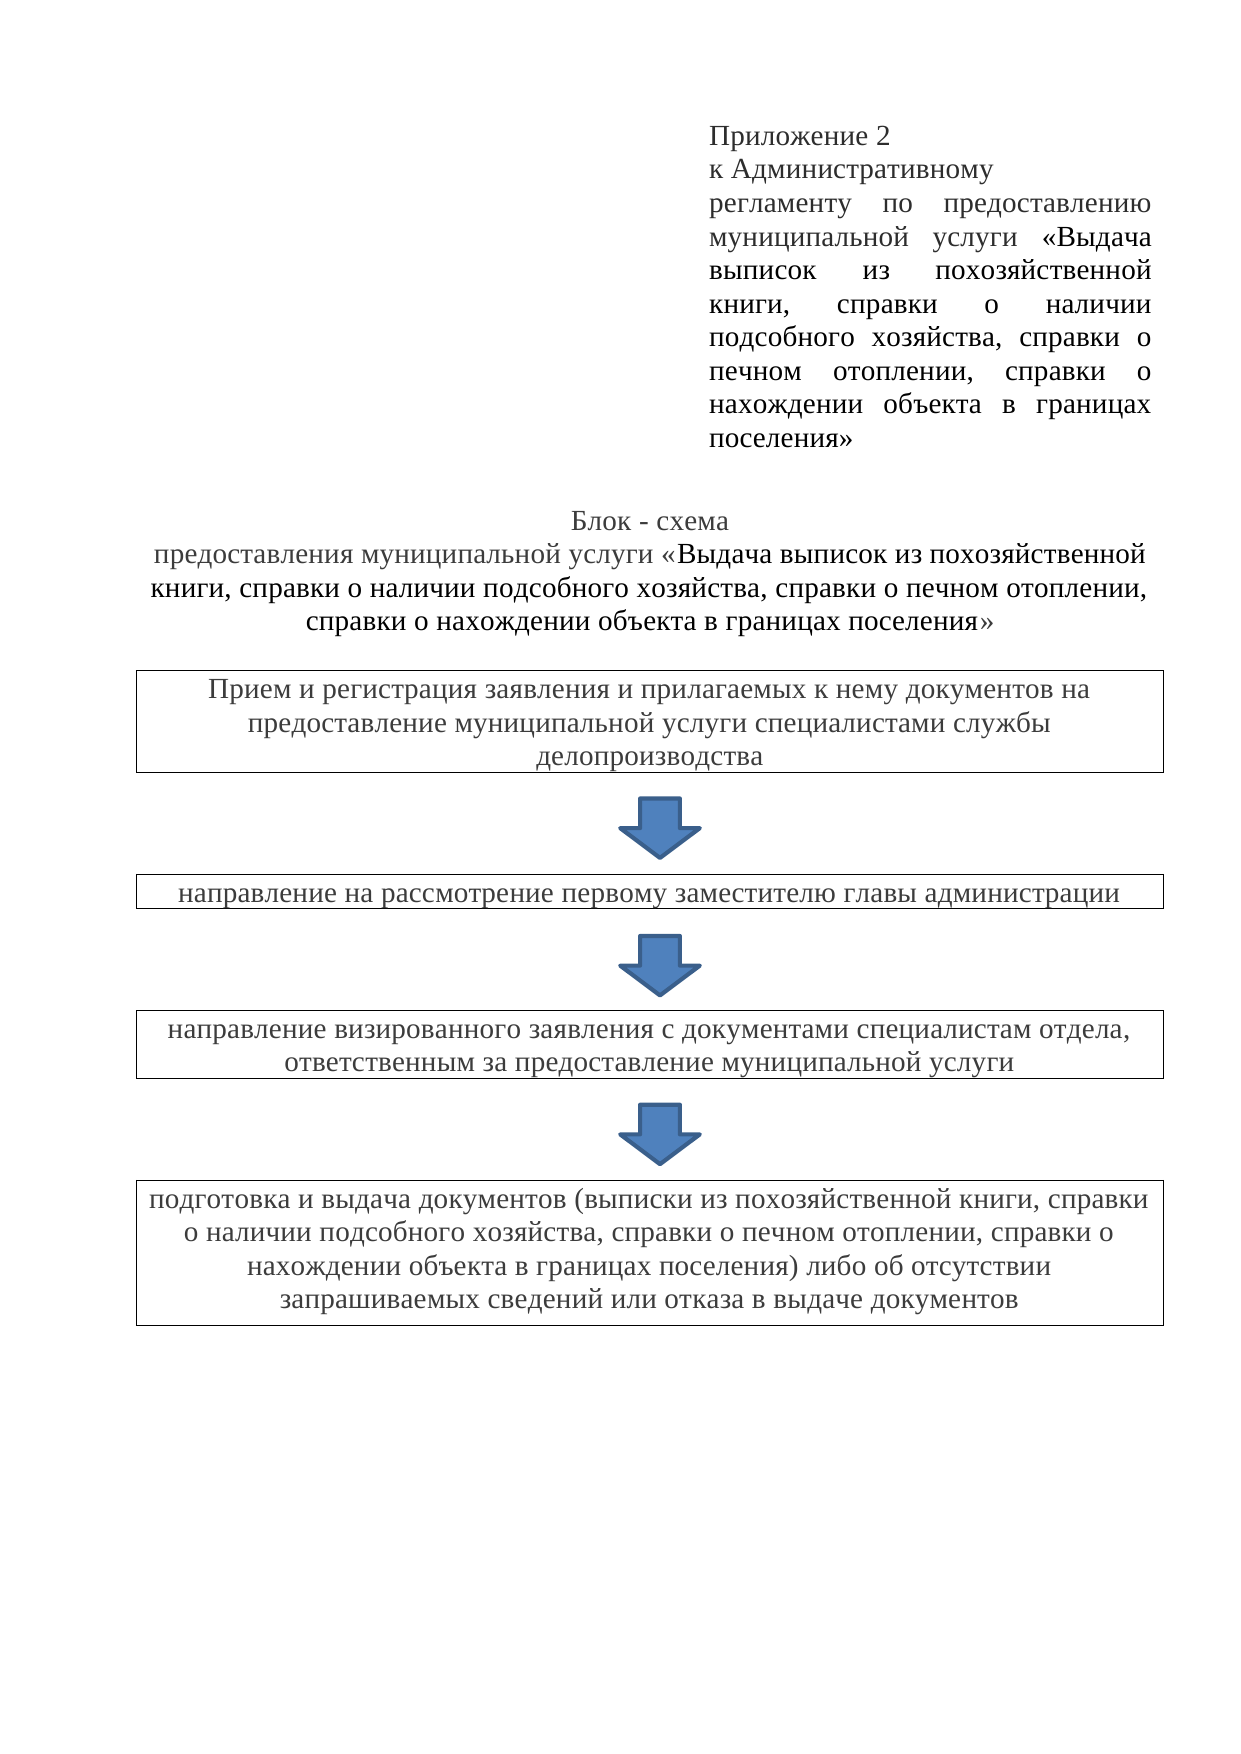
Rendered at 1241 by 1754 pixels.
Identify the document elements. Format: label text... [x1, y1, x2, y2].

table_cell [136, 909, 1163, 1010]
table_cell направление визированного заявления с документами специалистам отдела, ответственным за предоставление муниципальной услуги [137, 1011, 1163, 1078]
table_cell подготовка и выдача документов (выписки из похозяйственной книги, справки о наличии подсобного хозяйства, справки о печном отоплении, справки о нахождении объекта в границах поселения) либо об отсутствии запрашиваемых сведений или отказа в выдаче документов [137, 1181, 1163, 1325]
table_cell направление на рассмотрение первому заместителю главы администрации [137, 875, 1163, 908]
table_cell [136, 773, 1163, 874]
text предоставления муниципальной услуги «Выдача выписок из похозяйственной книги, справки о наличии подсобного хозяйства, справки о печном отоплении, справки о нахождении объекта в границах поселения» [148, 536, 1152, 637]
text Приложение 2 [709, 118, 1152, 152]
text к Административному [709, 152, 1152, 185]
table_header Прием и регистрация заявления и прилагаемых к нему документов на предоставление муниципальной услуги специалистами службы делопроизводства [137, 671, 1163, 772]
text регламенту по предоставлению муниципальной услуги «Выдача выписок из похозяйственной книги, справки о наличии подсобного хозяйства, справки о печном отоплении, справки о нахождении объекта в границах поселения» [709, 185, 1152, 453]
text Блок - схема [148, 503, 1152, 536]
table_cell [136, 1079, 1163, 1180]
